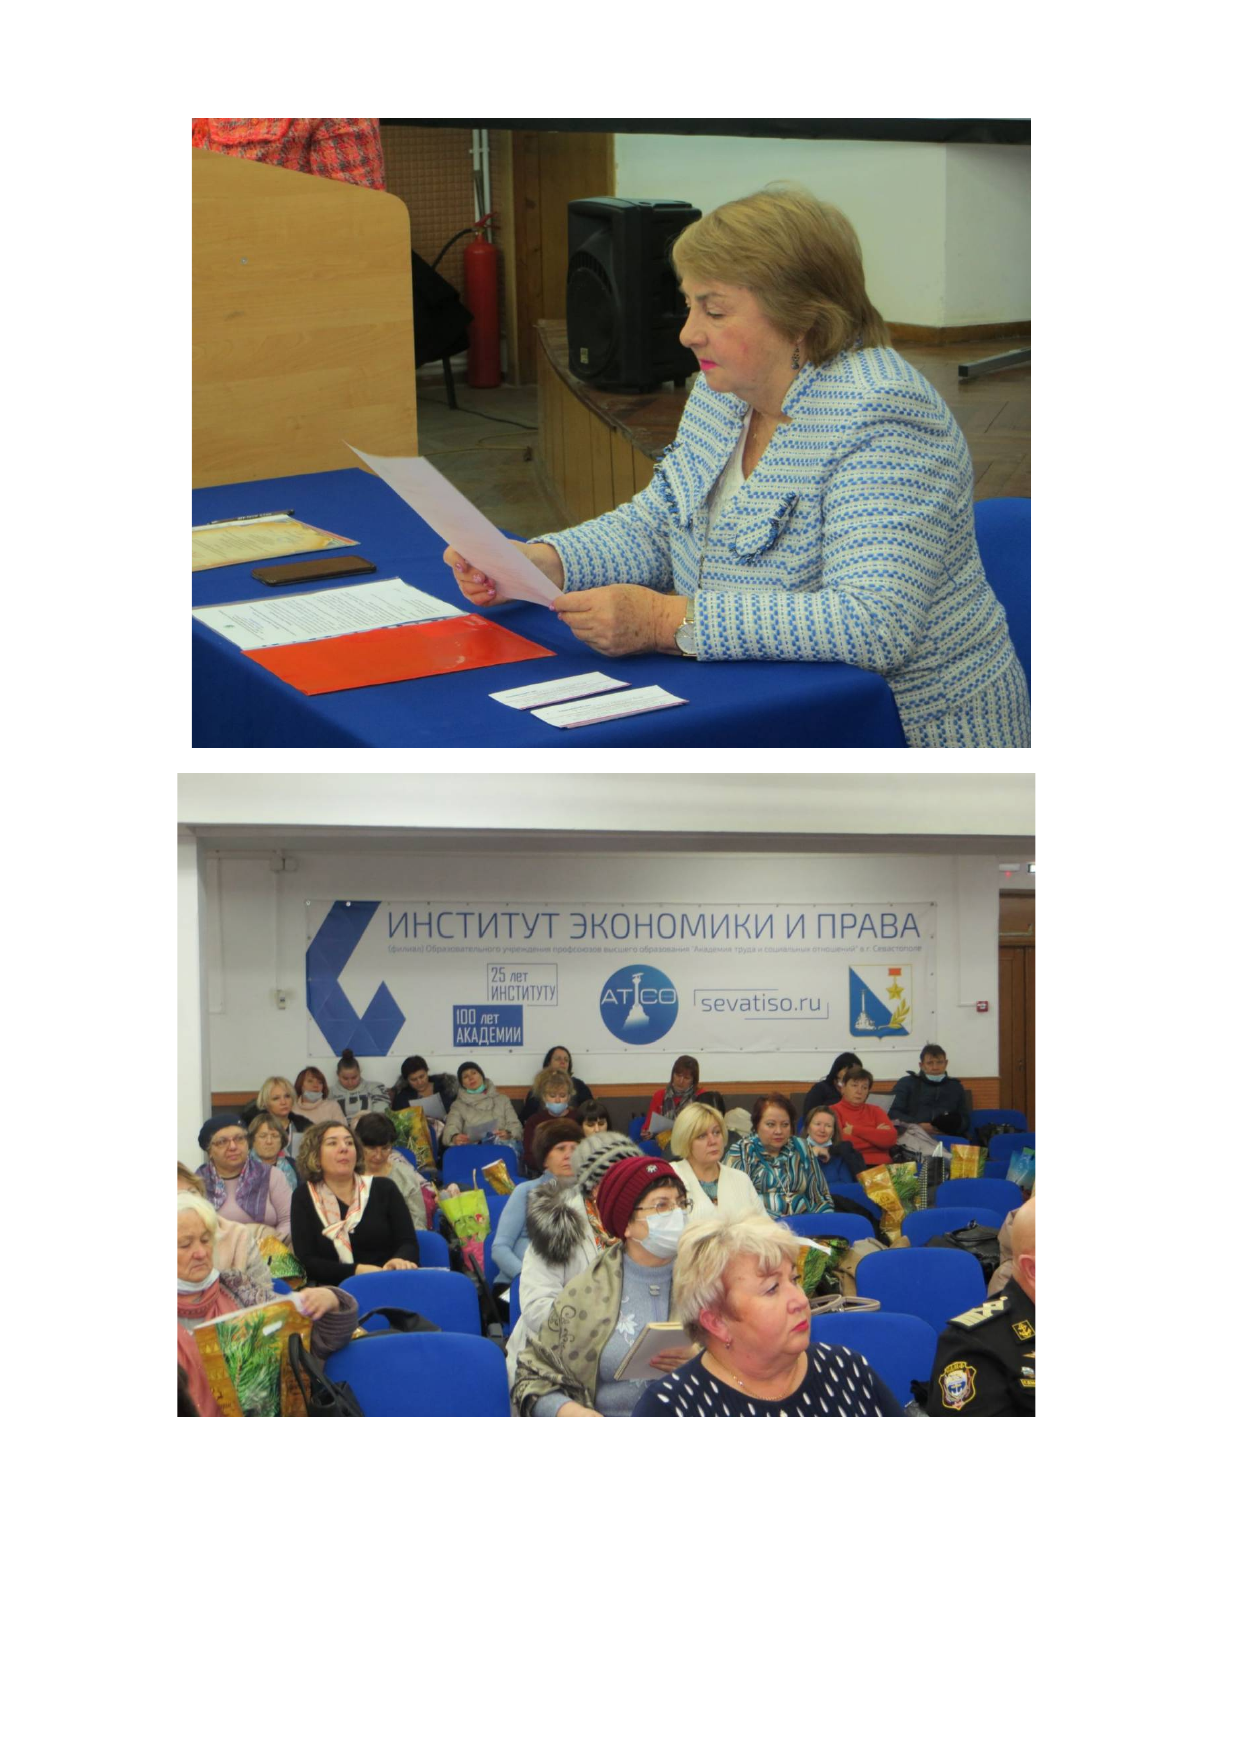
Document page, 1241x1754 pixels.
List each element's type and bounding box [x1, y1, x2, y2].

picture [191, 118, 1031, 748]
picture [177, 773, 1036, 1417]
